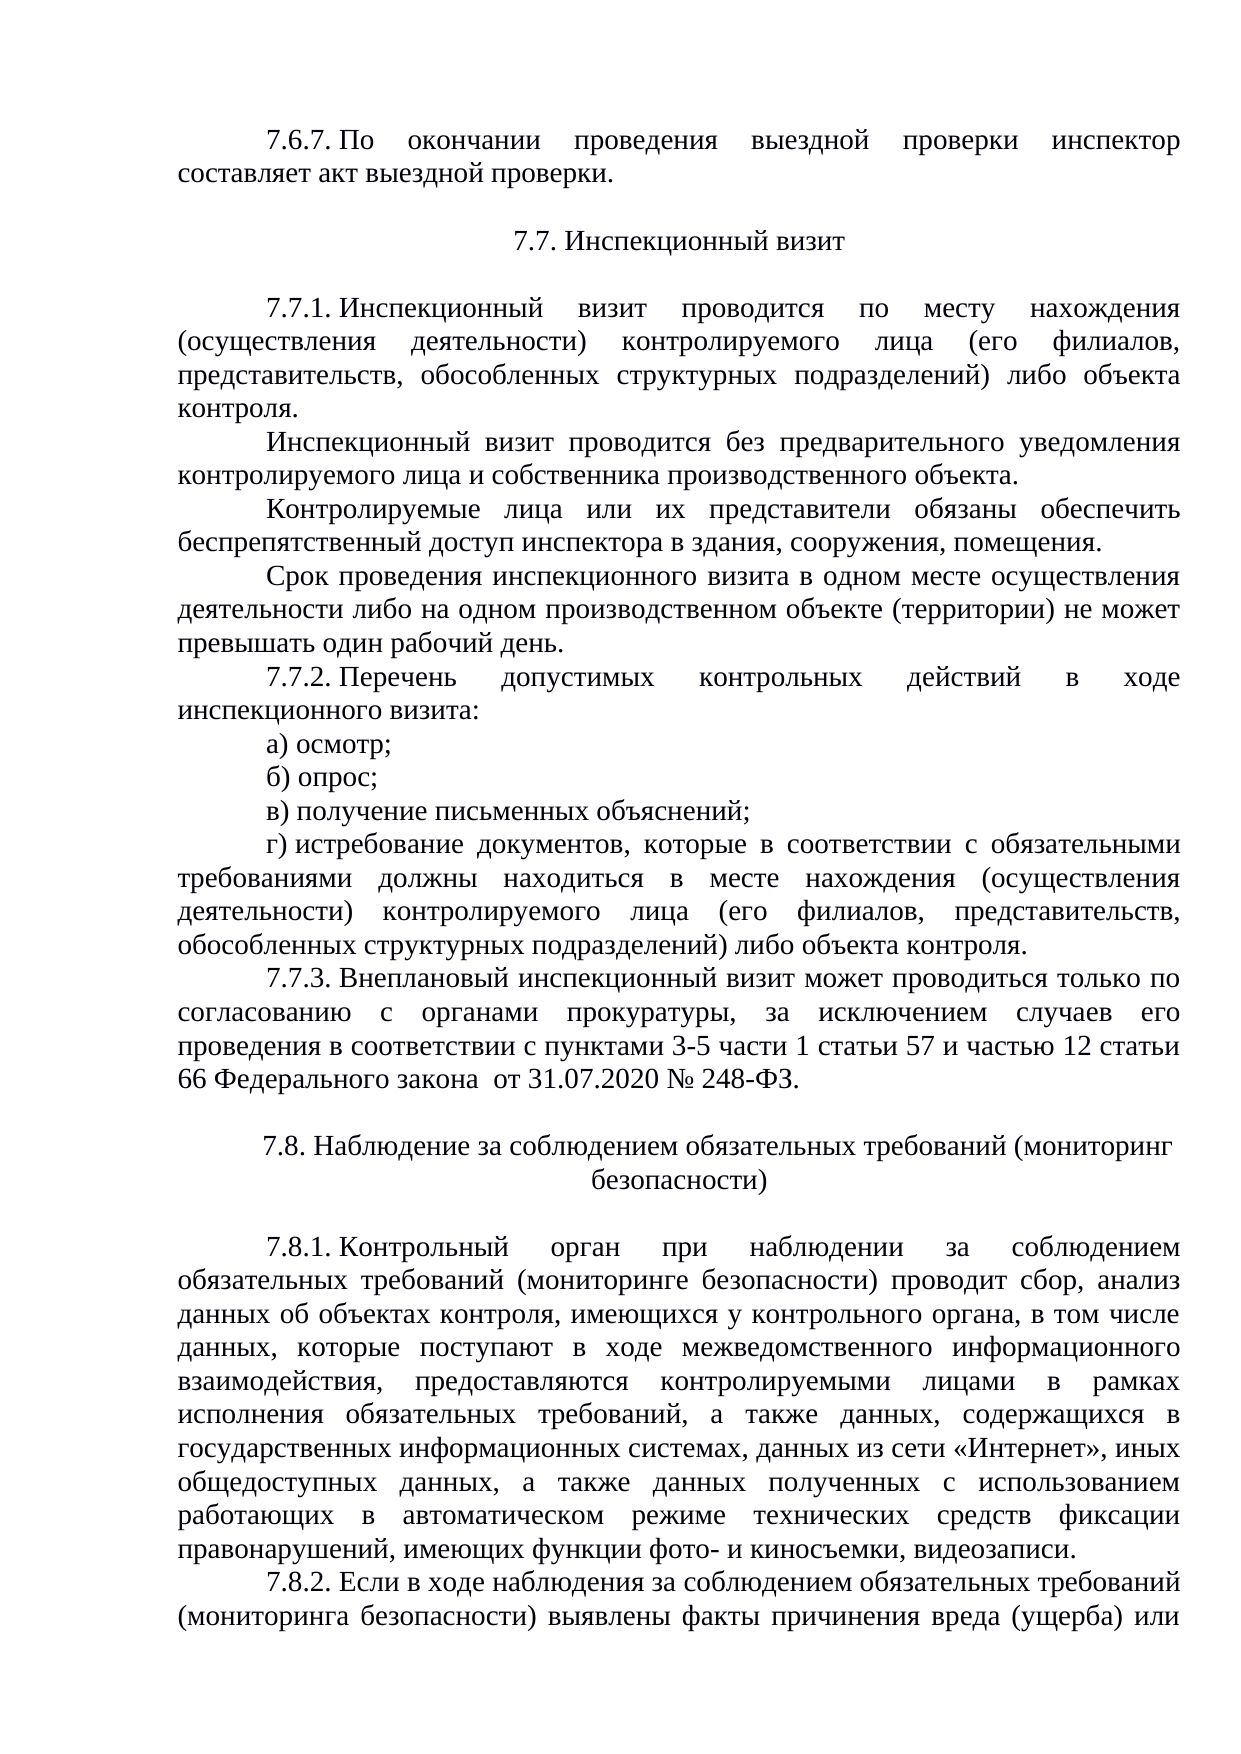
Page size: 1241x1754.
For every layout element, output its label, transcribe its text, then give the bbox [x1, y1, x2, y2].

text б) опрос; [177, 759, 1181, 793]
list 7.8.1. Контрольный орган при наблюдении за соблюдением обязательных требований (мониторинге безопасности) проводит сбор, анализ данных об объектах контроля, имеющихся у контрольного органа, в том числе данных, которые поступают в ходе межведомственного информационного взаимодействия, предоставляются контролируемыми лицами в рамках исполнения обязательных требований, а также данных, содержащихся в государственных информационных системах, данных из сети «Интернет», иных общедоступных данных, а также данных полученных с использованием работающих в автоматическом режиме технических средств фиксации правонарушений, имеющих функции фото- и киносъемки, видеозаписи. [177, 1229, 1181, 1564]
text Контролируемые лица или их представители обязаны обеспечить беспрепятственный доступ инспектора в здания, сооружения, помещения. [177, 491, 1181, 558]
text 7.7.3. Внеплановый инспекционный визит может проводиться только по согласованию с органами прокуратуры, за исключением случаев его проведения в соответствии с пунктами 3-5 части 1 статьи 57 и частью 12 статьи 66 Федерального закона от 31.07.2020 № 248-ФЗ. [177, 961, 1181, 1095]
text 7.8. Наблюдение за соблюдением обязательных требований (мониторинг безопасности) [177, 1128, 1181, 1195]
text Срок проведения инспекционного визита в одном месте осуществления деятельности либо на одном производственном объекте (территории) не может превышать один рабочий день. [177, 558, 1181, 659]
list 7.7.2. Перечень допустимых контрольных действий в ходе инспекционного визита: [177, 659, 1181, 726]
text а) осмотр; [177, 726, 1181, 759]
text в) получение письменных объяснений; [177, 793, 1181, 826]
text 7.7.1. Инспекционный визит проводится по месту нахождения (осуществления деятельности) контролируемого лица (его филиалов, представительств, обособленных структурных подразделений) либо объекта контроля. [177, 290, 1181, 424]
text г) истребование документов, которые в соответствии с обязательными требованиями должны находиться в месте нахождения (осуществления деятельности) контролируемого лица (его филиалов, представительств, обособленных структурных подразделений) либо объекта контроля. [177, 826, 1181, 961]
text Инспекционный визит проводится без предварительного уведомления контролируемого лица и собственника производственного объекта. [177, 424, 1181, 491]
text 7.7. Инспекционный визит [177, 223, 1181, 256]
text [177, 1564, 1181, 1631]
text 7.6.7. По окончании проведения выездной проверки инспектор составляет акт выездной проверки. [177, 122, 1181, 189]
